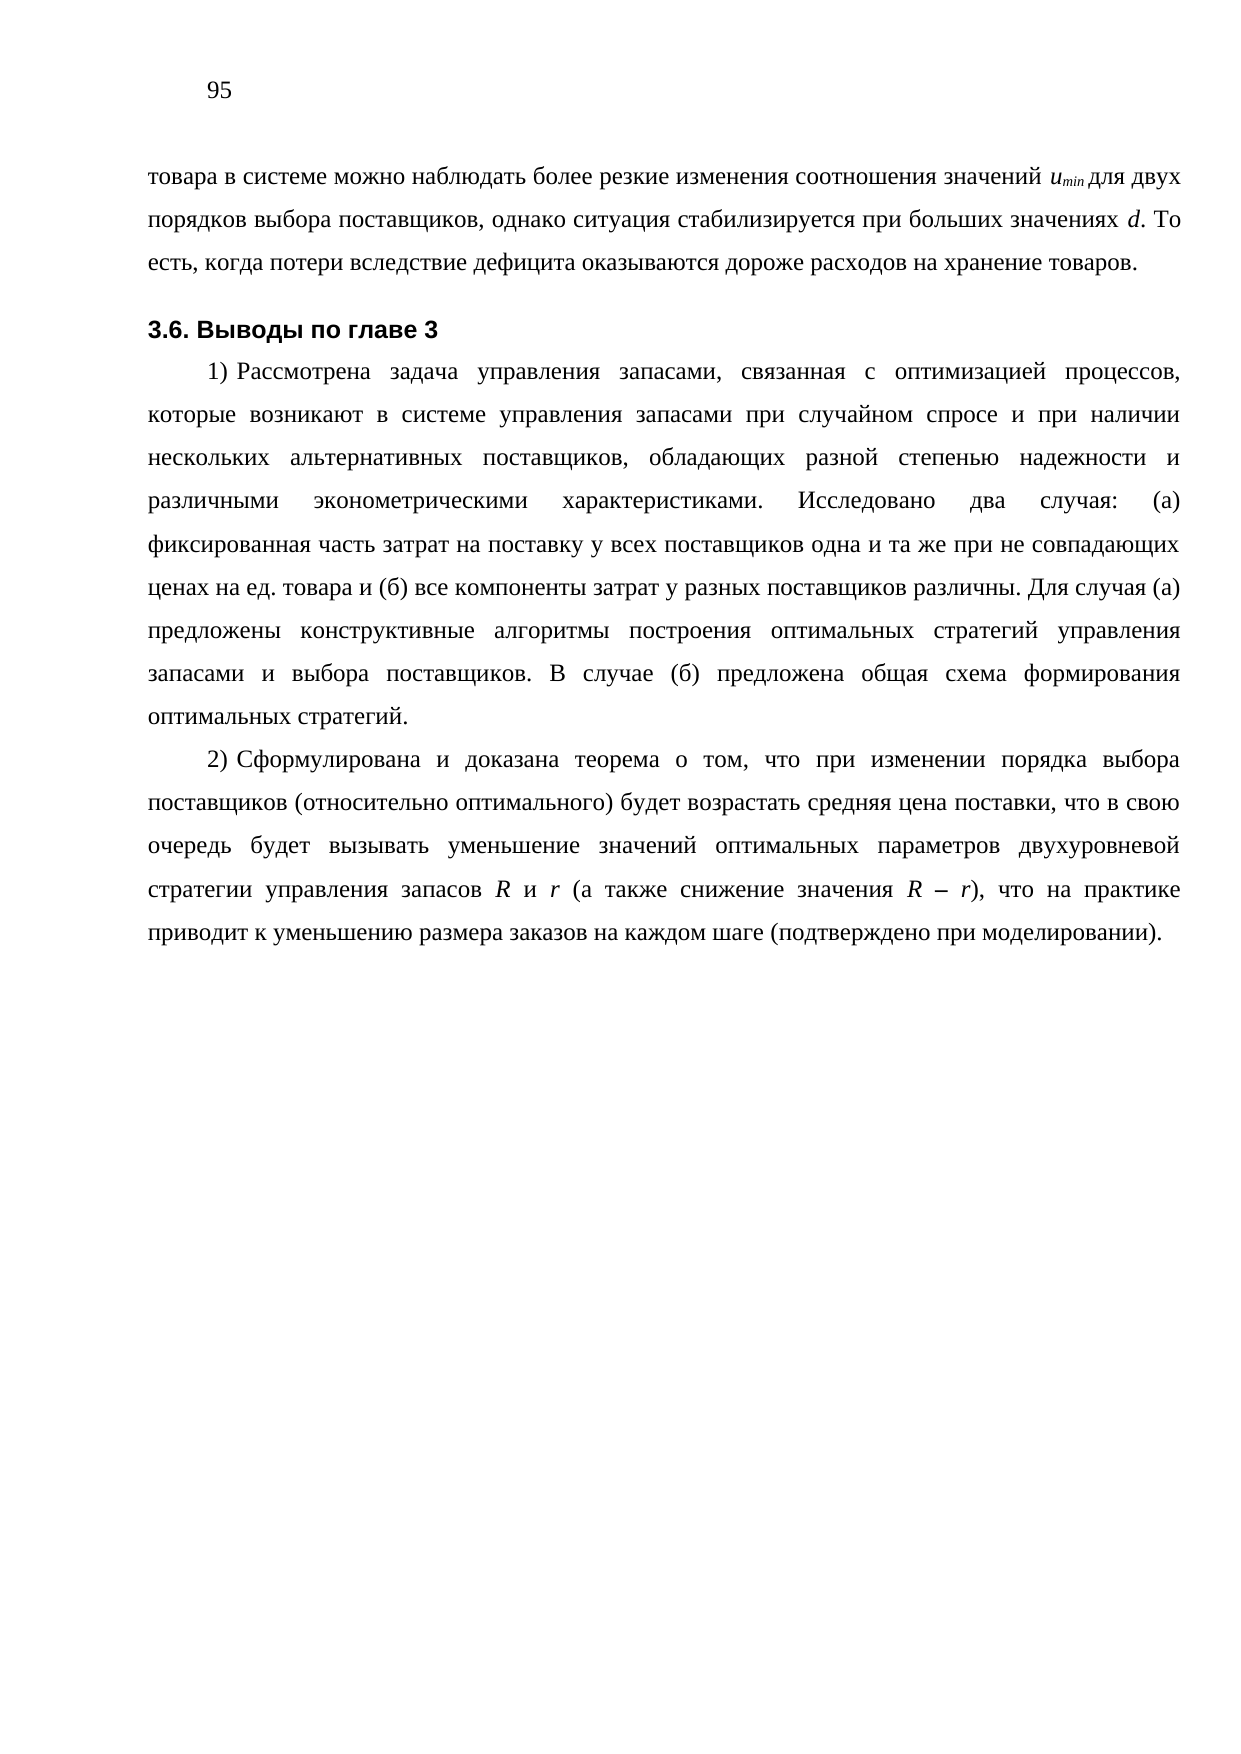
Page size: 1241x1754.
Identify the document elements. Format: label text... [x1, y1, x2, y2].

list Рассмотрена задача управления запасами, связанная с оптимизацией процессов, которые возникают в системе управления запасами при случайном спросе и при наличии нескольких альтернативных поставщиков, обладающих разной степенью надежности и различными эконометрическими характеристиками. Исследовано два случая: (а) фиксированная часть затрат на поставку у всех поставщиков одна и та же при не совпадающих ценах на ед. товара и (б) все компоненты затрат у разных поставщиков различны. Для случая (а) предложены конструктивные алгоритмы построения оптимальных стратегий управления запасами и выбора поставщиков. В случае (б) предложена общая схема формирования оптимальных стратегий. [148, 356, 1181, 730]
list Сформулирована и доказана теорема о том, что при изменении порядка выбора поставщиков (относительно оптимального) будет возрастать средняя цена поставки, что в свою очередь будет вызывать уменьшение значений оптимальных параметров двухуровневой стратегии управления запасов R и r (а также снижение значения R – r), что на практике приводит к уменьшению размера заказов на каждом шаге (подтверждено при моделировании). [148, 744, 1181, 946]
subtitle Выводы по главе 3 [148, 316, 1181, 344]
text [148, 161, 1181, 276]
